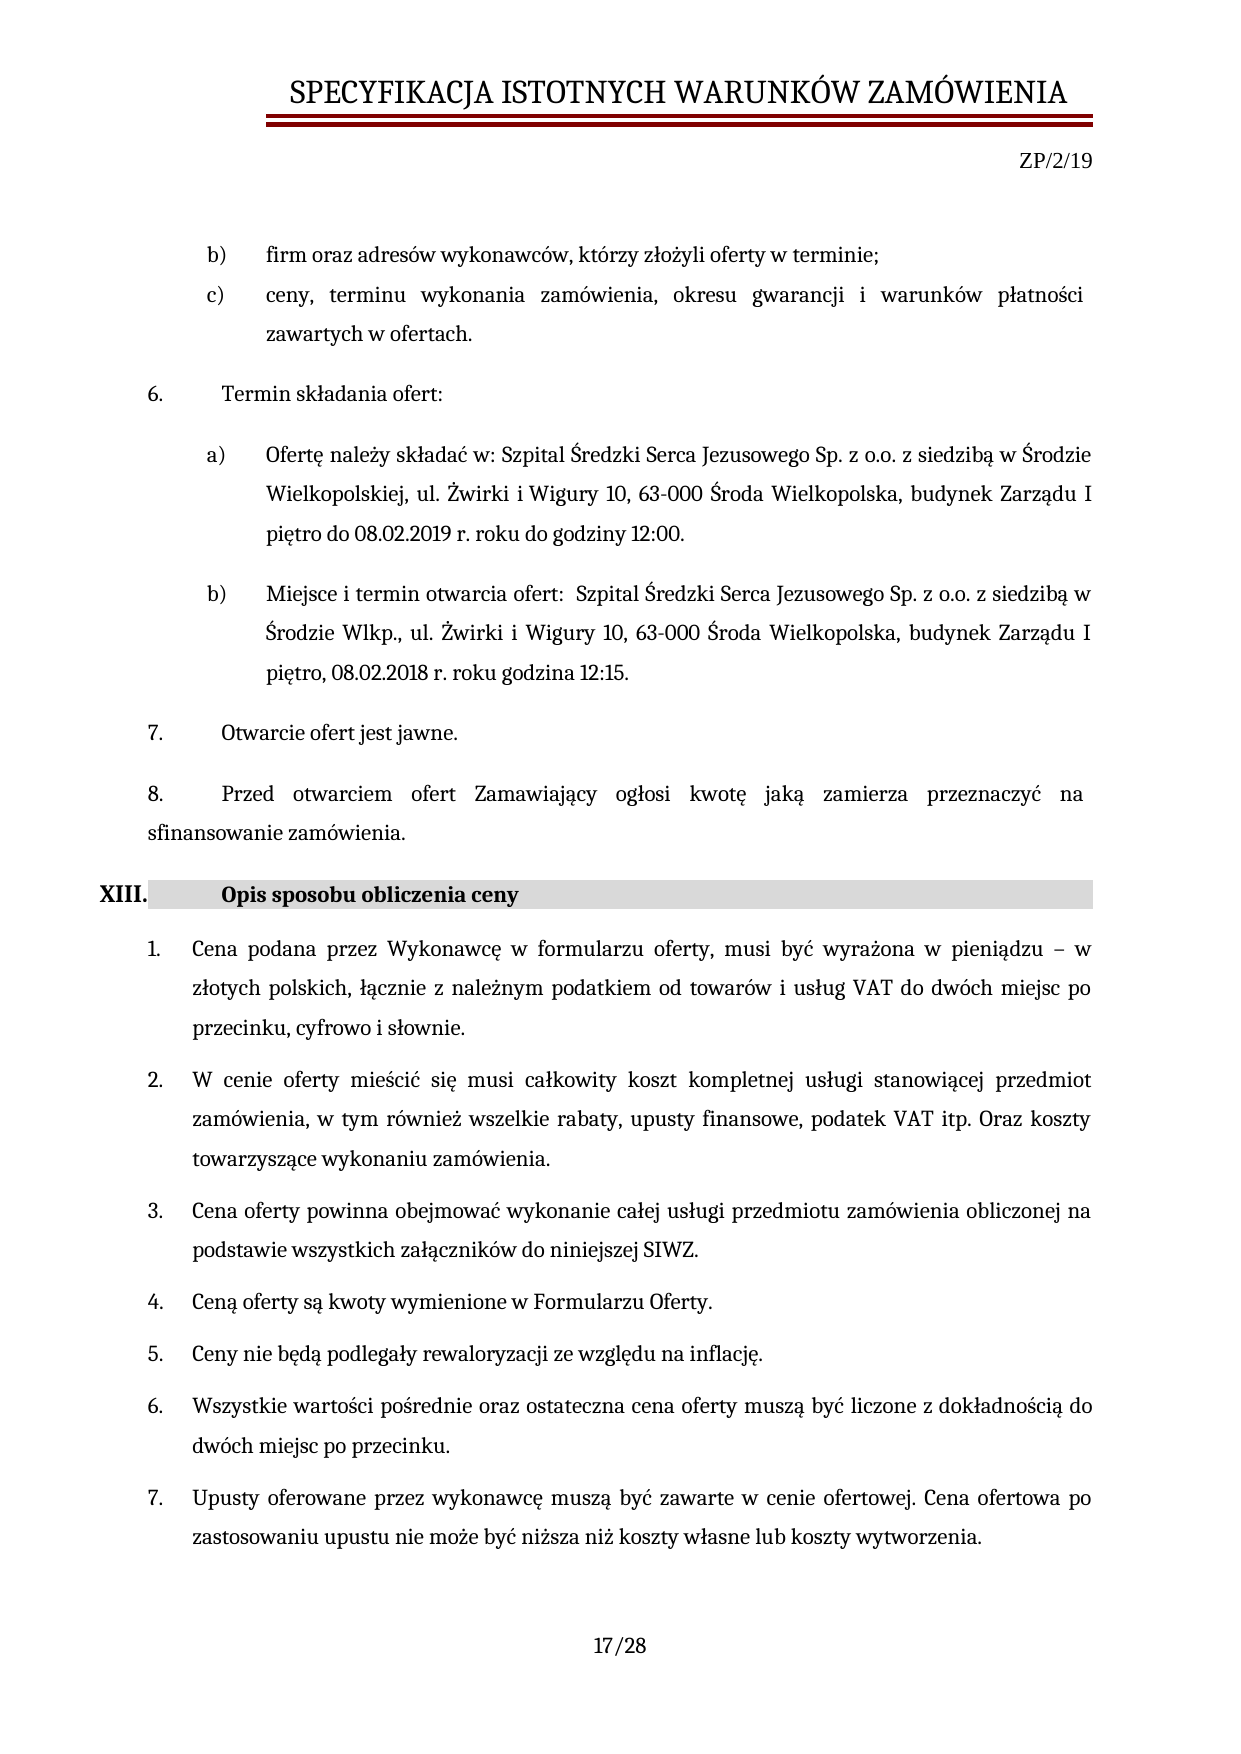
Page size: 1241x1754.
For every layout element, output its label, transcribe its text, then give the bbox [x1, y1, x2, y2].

list Wszystkie wartości pośrednie oraz ostateczna cena oferty muszą być liczone z dokładnością do dwóch miejsc po przecinku. [148, 1393, 1093, 1459]
list Termin składania ofert: [148, 381, 1085, 407]
list Ceny nie będą podlegały rewaloryzacji ze względu na inflację. [148, 1341, 1093, 1367]
list Ofertę należy składać w: Szpital Średzki Serca Jezusowego Sp. z o.o. z siedzibą w Środzie Wielkopolskiej, ul. Żwirki i Wigury 10, 63-000 Środa Wielkopolska, budynek Zarządu I piętro do 08.02.2019 r. roku do godziny 12:00. [207, 441, 1093, 547]
list Cena oferty powinna obejmować wykonanie całej usługi przedmiotu zamówienia obliczonej na podstawie wszystkich załączników do niniejszej SIWZ. [148, 1198, 1093, 1263]
list W cenie oferty mieścić się musi całkowity koszt kompletnej usługi stanowiącej przedmiot zamówienia, w tym również wszelkie rabaty, upusty finansowe, podatek VAT itp. Oraz koszty towarzyszące wykonaniu zamówienia. [148, 1067, 1093, 1172]
list firm oraz adresów wykonawców, którzy złożyli oferty w terminie; [207, 242, 1085, 268]
list Cena podana przez Wykonawcę w formularzu oferty, musi być wyrażona w pieniądzu – w złotych polskich, łącznie z należnym podatkiem od towarów i usług VAT do dwóch miejsc po przecinku, cyfrowo i słownie. [148, 936, 1093, 1041]
text Opis sposobu obliczenia ceny [148, 880, 1093, 909]
list ceny, terminu wykonania zamówienia, okresu gwarancji i warunków płatności zawartych w ofertach. [207, 281, 1085, 347]
list Przed otwarciem ofert Zamawiający ogłosi kwotę jaką zamierza przeznaczyć na sfinansowanie zamówienia. [148, 780, 1085, 846]
list Ceną oferty są kwoty wymienione w Formularzu Oferty. [148, 1289, 1093, 1315]
list Upusty oferowane przez wykonawcę muszą być zawarte w cenie ofertowej. Cena ofertowa po zastosowaniu upustu nie może być niższa niż koszty własne lub koszty wytworzenia. [148, 1484, 1093, 1550]
list Otwarcie ofert jest jawne. [148, 720, 1085, 746]
list Miejsce i termin otwarcia ofert: Szpital Średzki Serca Jezusowego Sp. z o.o. z siedzibą w Środzie Wlkp., ul. Żwirki i Wigury 10, 63-000 Środa Wielkopolska, budynek Zarządu I piętro, 08.02.2018 r. roku godzina 12:15. [207, 581, 1093, 686]
